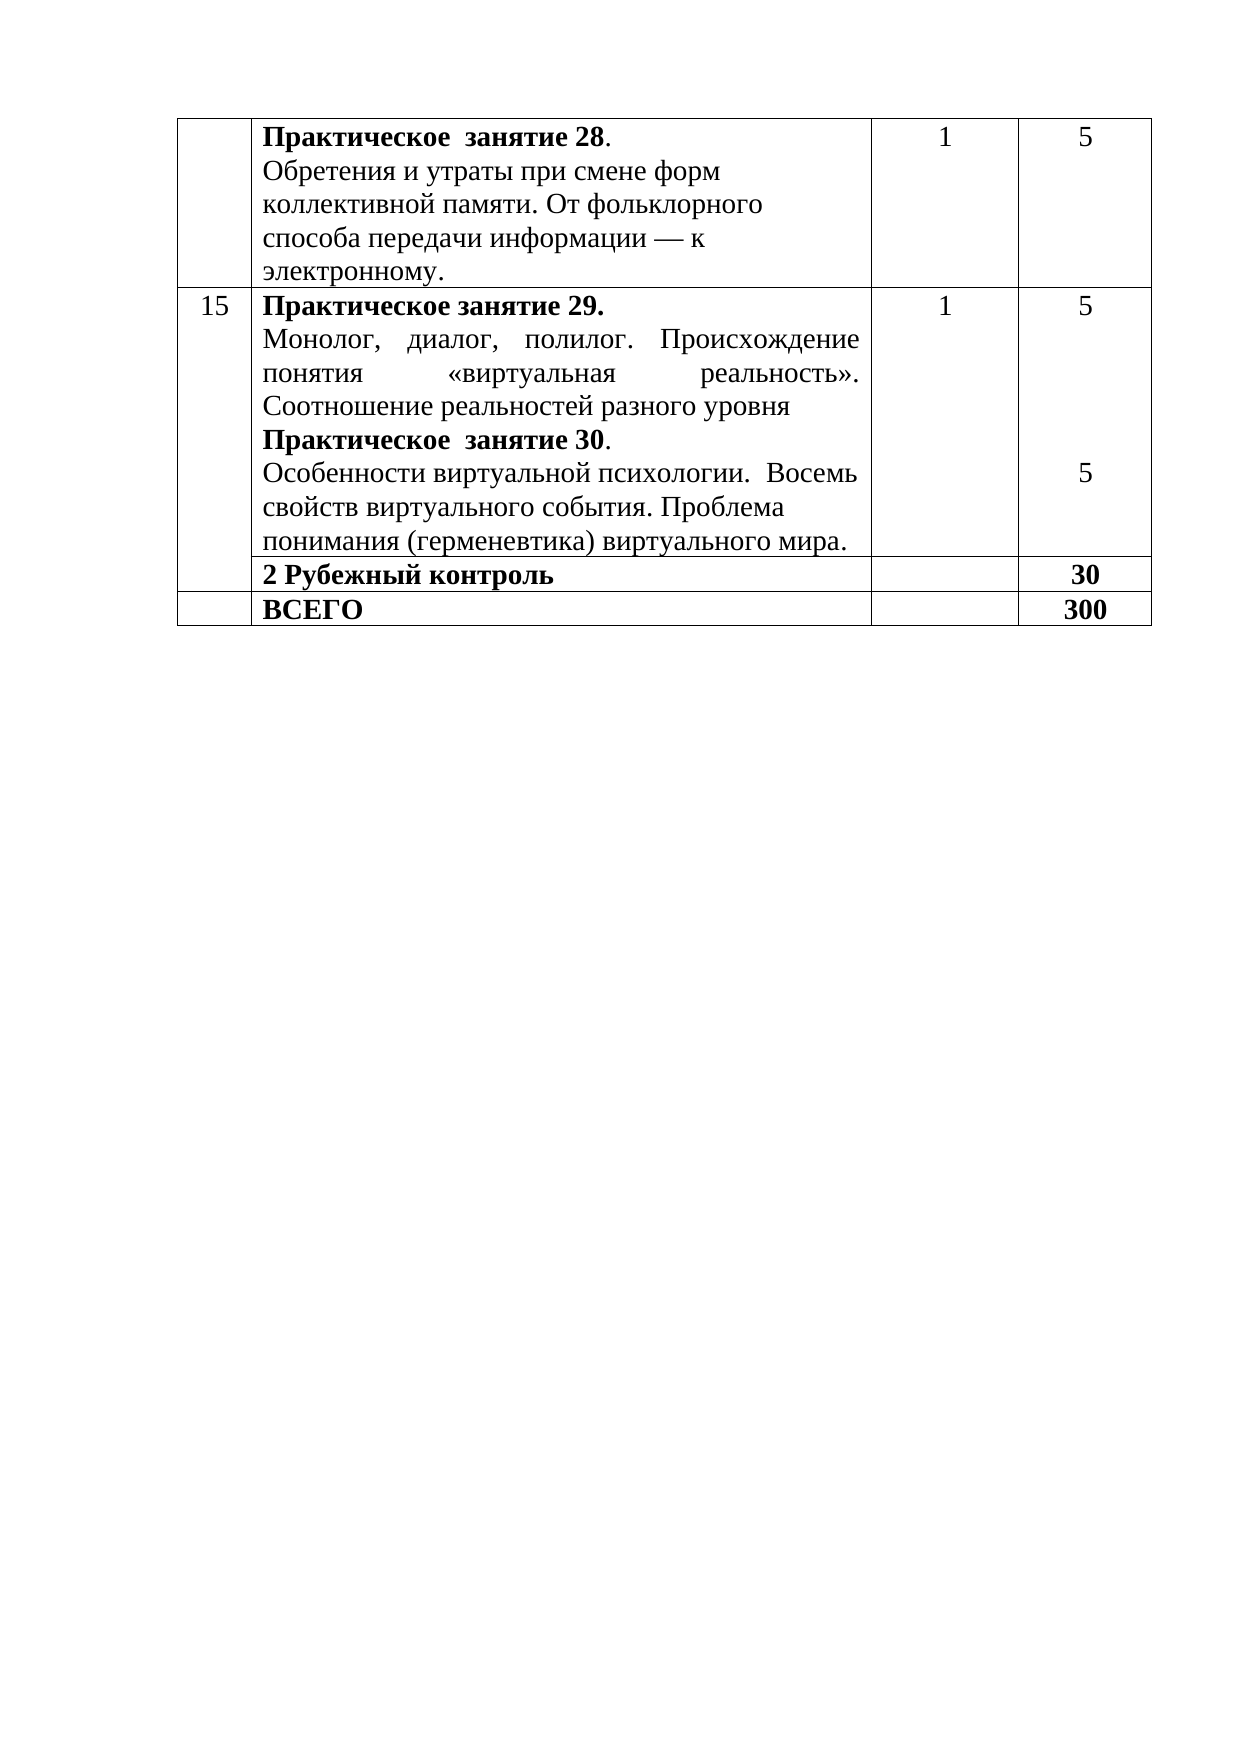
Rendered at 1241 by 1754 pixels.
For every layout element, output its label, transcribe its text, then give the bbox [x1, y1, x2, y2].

table_cell 1 [872, 288, 1018, 556]
table_cell [872, 557, 1018, 591]
table_cell 5 5 [1019, 119, 1151, 287]
table_cell 1 1 [872, 119, 1018, 287]
table_cell 30 [1019, 557, 1151, 591]
table_cell 2 Рубежный контроль [252, 557, 871, 591]
table_cell Практическое занятие 29. Монолог, диалог, полилог. Происхождение понятия «виртуальная реальность». Соотношение реальностей разного уровня Практическое занятие 30. Особенности виртуальной психологии. Восемь свойств виртуального события. Проблема понимания (герменевтика) виртуального мира. [252, 288, 871, 556]
table_cell [872, 592, 1018, 625]
table_cell 5 5 [1019, 288, 1151, 556]
table_cell 15 [178, 288, 251, 591]
table_cell 300 [1019, 592, 1151, 625]
table_cell ВСЕГО [252, 592, 871, 625]
table_cell [178, 592, 251, 625]
table_cell 14 [178, 119, 251, 287]
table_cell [252, 119, 871, 287]
